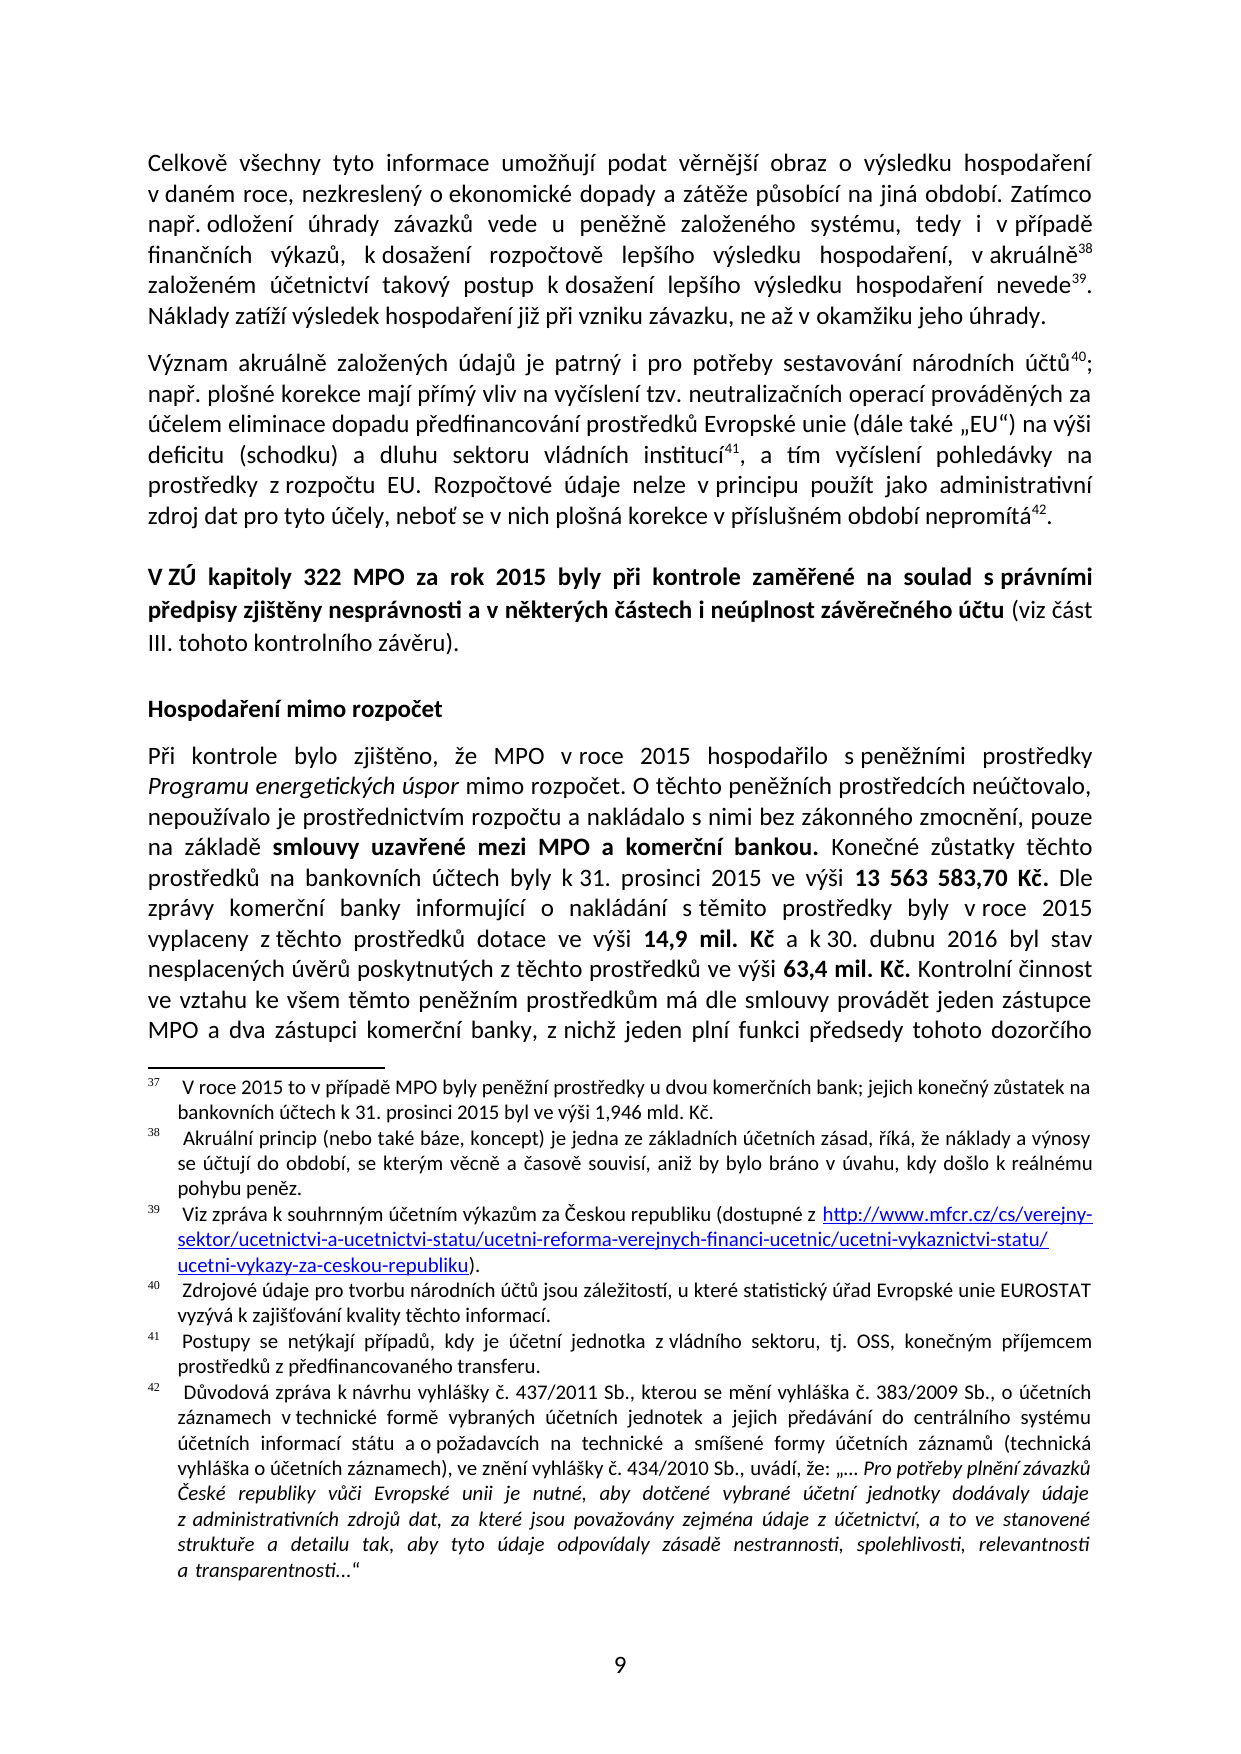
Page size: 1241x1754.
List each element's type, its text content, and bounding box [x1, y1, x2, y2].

text Význam akruálně založených údajů je patrný i pro potřeby sestavování národních účtů; např. plošné korekce mají přímý vliv na vyčíslení tzv. neutralizačních operací prováděných za účelem eliminace dopadu předfinancování prostředků Evropské unie (dále také „EU“) na výši deficitu (schodku) a dluhu sektoru vládních institucí, a tím vyčíslení pohledávky na prostředky z rozpočtu EU. Rozpočtové údaje nelze v principu použít jako administrativní zdroj dat pro tyto účely, neboť se v nich plošná korekce v příslušném období nepromítá. [148, 347, 1093, 531]
text V ZÚ kapitoly 322 MPO za rok 2015 byly při kontrole zaměřené na soulad s právními předpisy zjištěny nesprávnosti a v některých částech i neúplnost závěrečného účtu (viz část III. tohoto kontrolního závěru). [148, 561, 1093, 657]
text Celkově všechny tyto informace umožňují podat věrnější obraz o výsledku hospodaření v daném roce, nezkreslený o ekonomické dopady a zátěže působící na jiná období. Zatímco např. odložení úhrady závazků vede u peněžně založeného systému, tedy i v případě finančních výkazů, k dosažení rozpočtově lepšího výsledku hospodaření, v akruálně založeném účetnictví takový postup k dosažení lepšího výsledku hospodaření nevede. Náklady zatíží výsledek hospodaření již při vzniku závazku, ne až v okamžiku jeho úhrady. [148, 148, 1093, 331]
text Hospodaření mimo rozpočet [148, 693, 1093, 723]
text Při kontrole bylo zjištěno, že MPO v roce 2015 hospodařilo s peněžními prostředky Programu energetických úspor mimo rozpočet. O těchto peněžních prostředcích neúčtovalo, nepoužívalo je prostřednictvím rozpočtu a nakládalo s nimi bez zákonného zmocnění, pouze na základě smlouvy uzavřené mezi MPO a komerční bankou. Konečné zůstatky těchto prostředků na bankovních účtech byly k 31. prosinci 2015 ve výši 13 563 583,70 Kč. Dle zprávy komerční banky informující o nakládání s těmito prostředky byly v roce 2015 vyplaceny z těchto prostředků dotace ve výši 14,9 mil. Kč a k 30. dubnu 2016 byl stav nesplacených úvěrů poskytnutých z těchto prostředků ve výši 63,4 mil. Kč. Kontrolní činnost ve vztahu ke všem těmto peněžním prostředkům má dle smlouvy provádět jeden zástupce MPO a dva zástupci komerční banky, z nichž jeden plní funkci předsedy tohoto dozorčího výboru. Způsob hospodaření s těmito prostředky není dle NKÚ v souladu se zákonem o rozpočtových pravidlech (viz část III. tohoto kontrolního závěru). [148, 740, 1093, 1045]
